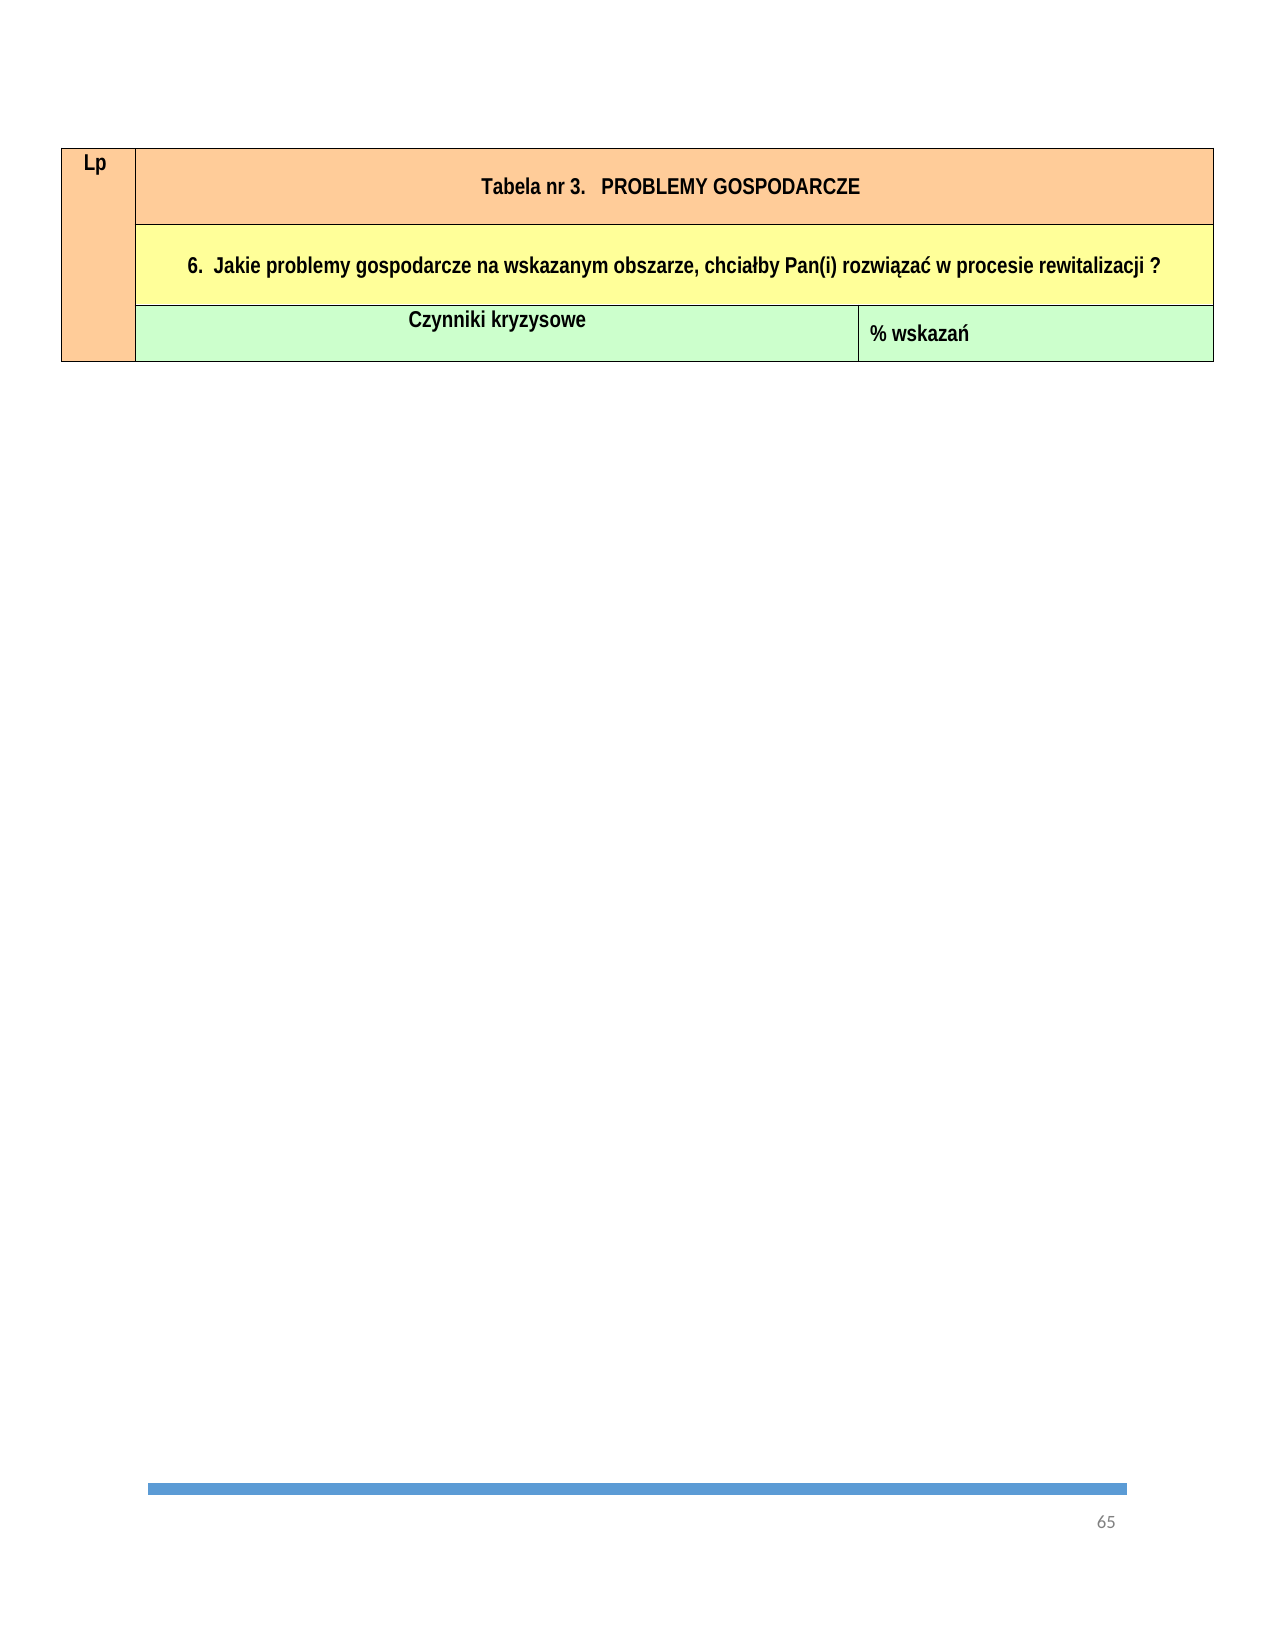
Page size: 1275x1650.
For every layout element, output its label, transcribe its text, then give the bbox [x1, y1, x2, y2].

table_cell % wskazań [859, 306, 1213, 361]
table_header Tabela nr 3. PROBLEMY GOSPODARCZE [136, 149, 1213, 224]
table_cell 6. Jakie problemy gospodarcze na wskazanym obszarze, chciałby Pan(i) rozwiązać w procesie rewitalizacji ? [136, 225, 1213, 304]
table_cell Czynniki kryzysowe [136, 306, 858, 361]
table_header Lp [62, 149, 135, 361]
